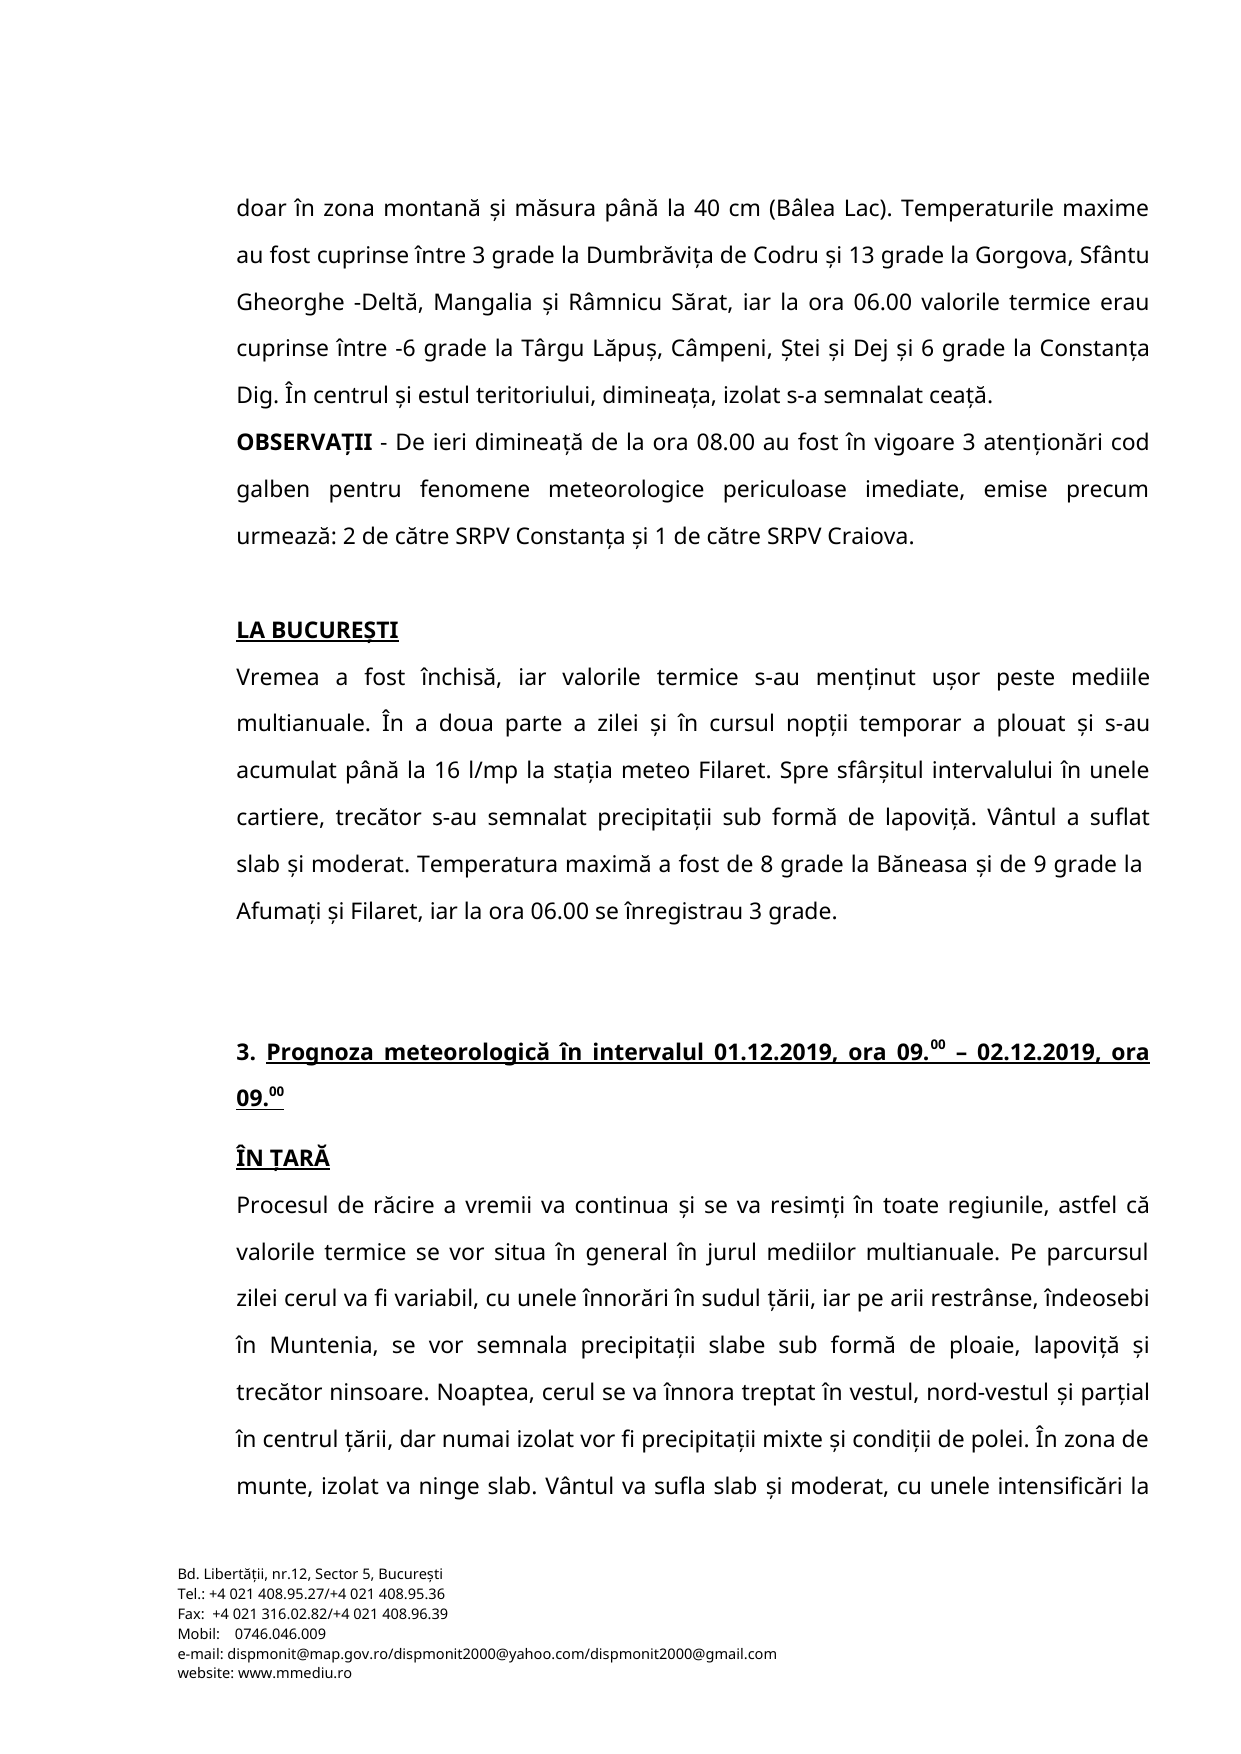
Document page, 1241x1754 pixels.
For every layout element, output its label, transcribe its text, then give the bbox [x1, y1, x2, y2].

text OBSERVAȚII - De ieri dimineață de la ora 08.00 au fost în vigoare 3 atenționări cod galben pentru fenomene meteorologice periculoase imediate, emise precum urmează: 2 de către SRPV Constanța și 1 de către SRPV Craiova. [236, 426, 1150, 551]
text ÎN ŢARĂ [236, 1142, 1150, 1173]
text 3. Prognoza meteorologică în intervalul 01.12.2019, ora 09.00 – 02.12.2019, ora 09.00 [236, 1035, 1150, 1113]
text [236, 1188, 1150, 1501]
text Vremea a fost închisă, iar valorile termice s-au menținut ușor peste mediile multianuale. În a doua parte a zilei și în cursul nopții temporar a plouat și s-au acumulat până la 16 l/mp la stația meteo Filaret. Spre sfârșitul intervalului în unele cartiere, trecător s-au semnalat precipitații sub formă de lapoviță. Vântul a suflat slab și moderat. Temperatura maximă a fost de 8 grade la Băneasa și de 9 grade la Afumați și Filaret, iar la ora 06.00 se înregistrau 3 grade. [236, 660, 1150, 926]
text LA BUCUREŞTI [236, 613, 1150, 645]
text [236, 192, 1150, 410]
